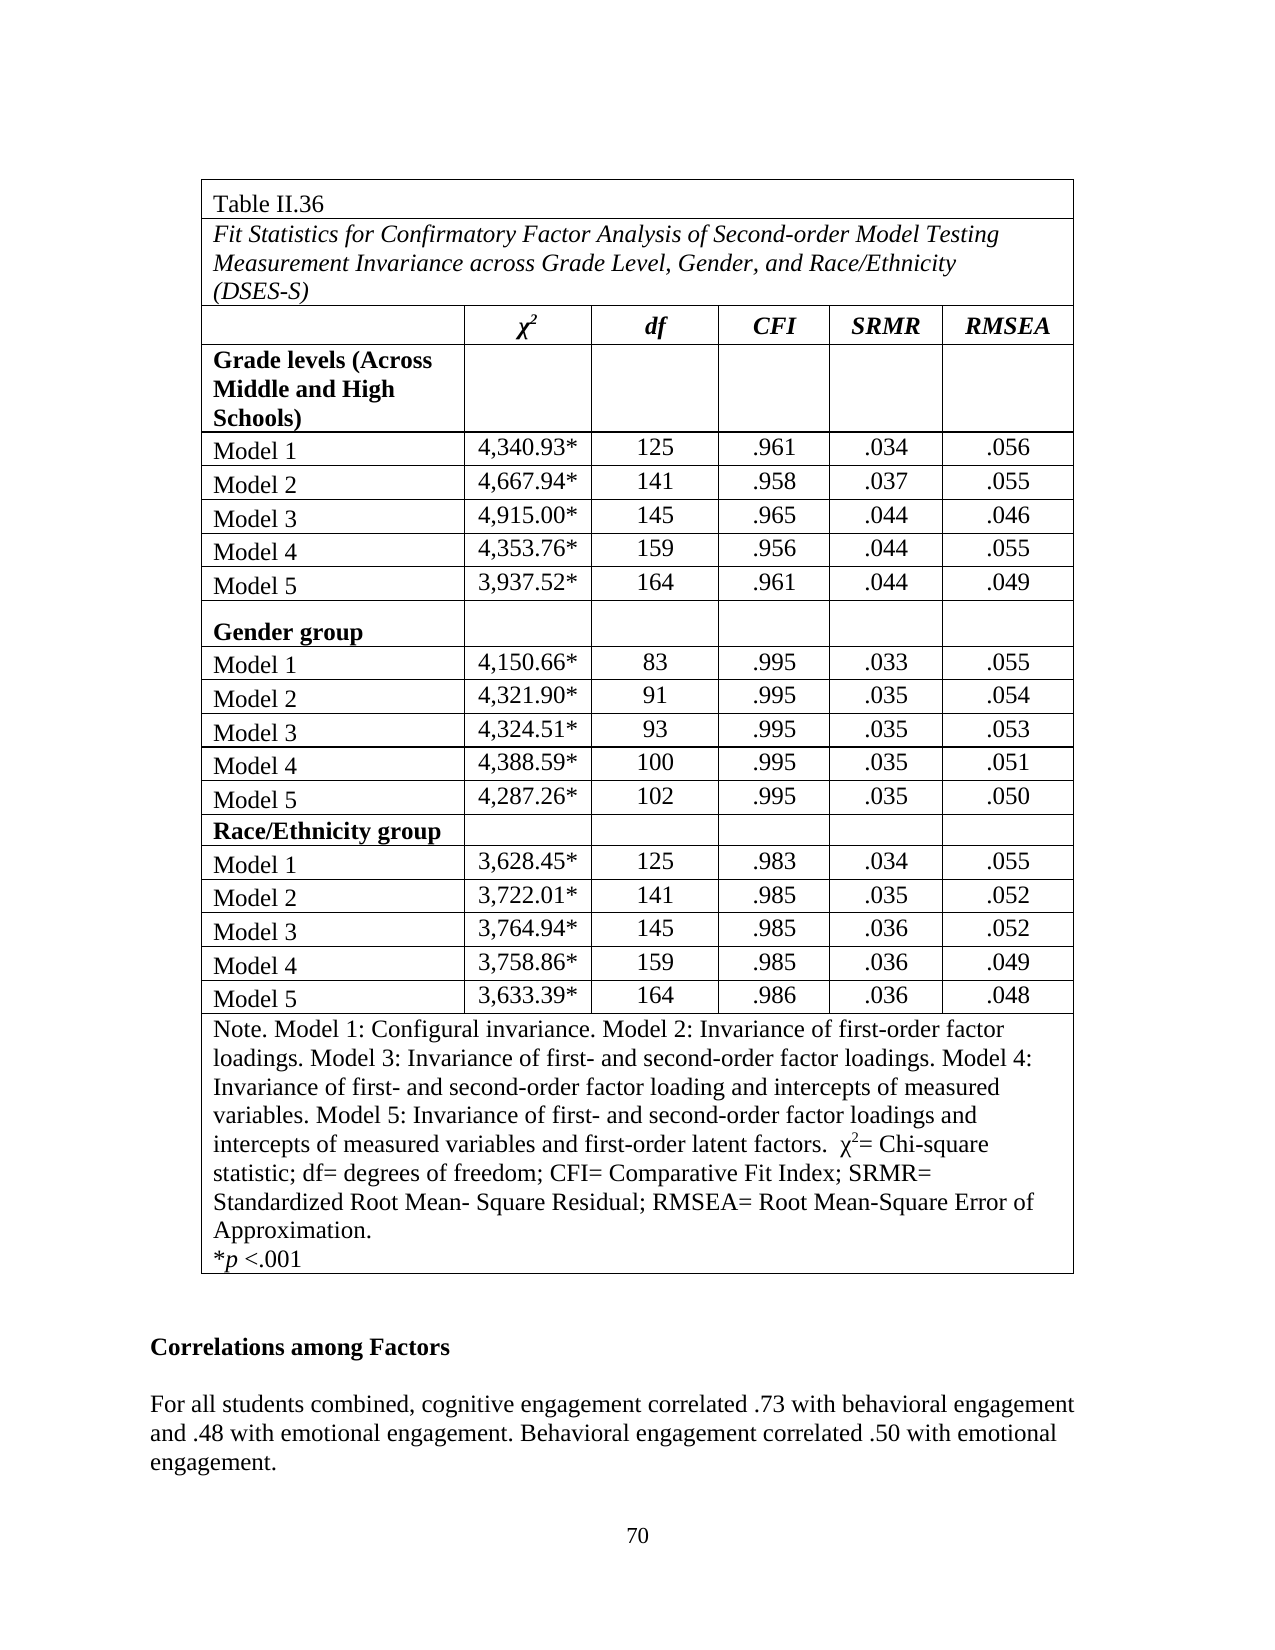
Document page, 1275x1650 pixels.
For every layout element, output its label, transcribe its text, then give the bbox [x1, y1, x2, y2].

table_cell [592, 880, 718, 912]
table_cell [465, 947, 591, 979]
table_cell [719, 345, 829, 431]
text For all students combined, cognitive engagement correlated .73 with behavioral engagement and .48 with emotional engagement. Behavioral engagement correlated .50 with emotional engagement. [150, 1389, 1125, 1475]
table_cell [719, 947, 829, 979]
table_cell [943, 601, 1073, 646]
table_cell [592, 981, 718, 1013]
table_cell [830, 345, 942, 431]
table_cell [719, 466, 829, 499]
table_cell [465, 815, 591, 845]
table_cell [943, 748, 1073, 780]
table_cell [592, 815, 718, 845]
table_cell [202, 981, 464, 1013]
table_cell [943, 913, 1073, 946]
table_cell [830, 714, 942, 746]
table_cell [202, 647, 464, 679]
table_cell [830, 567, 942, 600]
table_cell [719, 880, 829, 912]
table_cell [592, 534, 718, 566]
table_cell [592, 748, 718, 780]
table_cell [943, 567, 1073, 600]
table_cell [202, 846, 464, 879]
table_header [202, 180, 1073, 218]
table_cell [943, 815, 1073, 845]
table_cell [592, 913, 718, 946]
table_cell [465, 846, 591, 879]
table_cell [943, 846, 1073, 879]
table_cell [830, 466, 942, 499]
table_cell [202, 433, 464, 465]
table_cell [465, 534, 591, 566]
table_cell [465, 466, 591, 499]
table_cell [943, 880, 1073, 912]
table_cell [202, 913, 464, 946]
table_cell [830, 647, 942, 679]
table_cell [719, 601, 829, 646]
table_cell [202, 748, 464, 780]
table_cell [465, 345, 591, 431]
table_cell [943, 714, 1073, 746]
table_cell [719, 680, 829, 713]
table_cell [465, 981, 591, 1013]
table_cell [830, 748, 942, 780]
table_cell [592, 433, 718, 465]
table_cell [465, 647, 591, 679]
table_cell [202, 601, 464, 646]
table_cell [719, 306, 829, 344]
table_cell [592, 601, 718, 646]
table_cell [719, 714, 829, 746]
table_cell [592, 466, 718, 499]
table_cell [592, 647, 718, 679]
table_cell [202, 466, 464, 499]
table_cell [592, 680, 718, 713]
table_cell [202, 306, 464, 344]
text Correlations among Factors [150, 1332, 1125, 1360]
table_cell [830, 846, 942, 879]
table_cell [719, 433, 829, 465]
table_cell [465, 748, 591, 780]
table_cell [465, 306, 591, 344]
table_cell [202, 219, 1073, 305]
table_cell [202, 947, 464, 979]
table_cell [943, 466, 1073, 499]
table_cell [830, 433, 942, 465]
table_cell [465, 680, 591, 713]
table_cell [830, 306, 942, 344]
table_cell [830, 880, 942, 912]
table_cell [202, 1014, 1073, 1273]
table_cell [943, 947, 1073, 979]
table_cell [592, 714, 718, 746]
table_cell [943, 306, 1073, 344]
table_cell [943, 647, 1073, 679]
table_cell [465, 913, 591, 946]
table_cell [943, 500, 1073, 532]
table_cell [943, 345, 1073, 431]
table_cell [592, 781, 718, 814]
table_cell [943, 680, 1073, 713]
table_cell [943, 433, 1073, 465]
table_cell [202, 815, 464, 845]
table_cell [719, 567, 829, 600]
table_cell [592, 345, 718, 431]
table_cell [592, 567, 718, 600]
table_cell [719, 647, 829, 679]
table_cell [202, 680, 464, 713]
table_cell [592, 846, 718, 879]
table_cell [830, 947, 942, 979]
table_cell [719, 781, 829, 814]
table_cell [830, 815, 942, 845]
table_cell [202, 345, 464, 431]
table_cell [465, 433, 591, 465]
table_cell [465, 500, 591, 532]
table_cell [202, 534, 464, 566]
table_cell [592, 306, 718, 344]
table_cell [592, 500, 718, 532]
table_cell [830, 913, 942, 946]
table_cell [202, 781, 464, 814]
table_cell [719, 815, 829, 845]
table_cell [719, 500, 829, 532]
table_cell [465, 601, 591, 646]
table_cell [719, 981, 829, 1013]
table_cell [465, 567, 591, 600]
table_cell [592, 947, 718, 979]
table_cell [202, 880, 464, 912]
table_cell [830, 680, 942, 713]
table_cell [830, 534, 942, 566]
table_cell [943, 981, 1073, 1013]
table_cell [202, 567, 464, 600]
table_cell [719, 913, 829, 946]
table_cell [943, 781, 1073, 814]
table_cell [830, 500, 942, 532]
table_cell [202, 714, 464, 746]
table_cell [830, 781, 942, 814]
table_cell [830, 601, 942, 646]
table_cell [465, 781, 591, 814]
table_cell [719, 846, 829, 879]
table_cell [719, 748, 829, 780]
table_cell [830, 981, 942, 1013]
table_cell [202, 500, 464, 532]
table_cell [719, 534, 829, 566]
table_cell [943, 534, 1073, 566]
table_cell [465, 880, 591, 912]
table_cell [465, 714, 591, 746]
